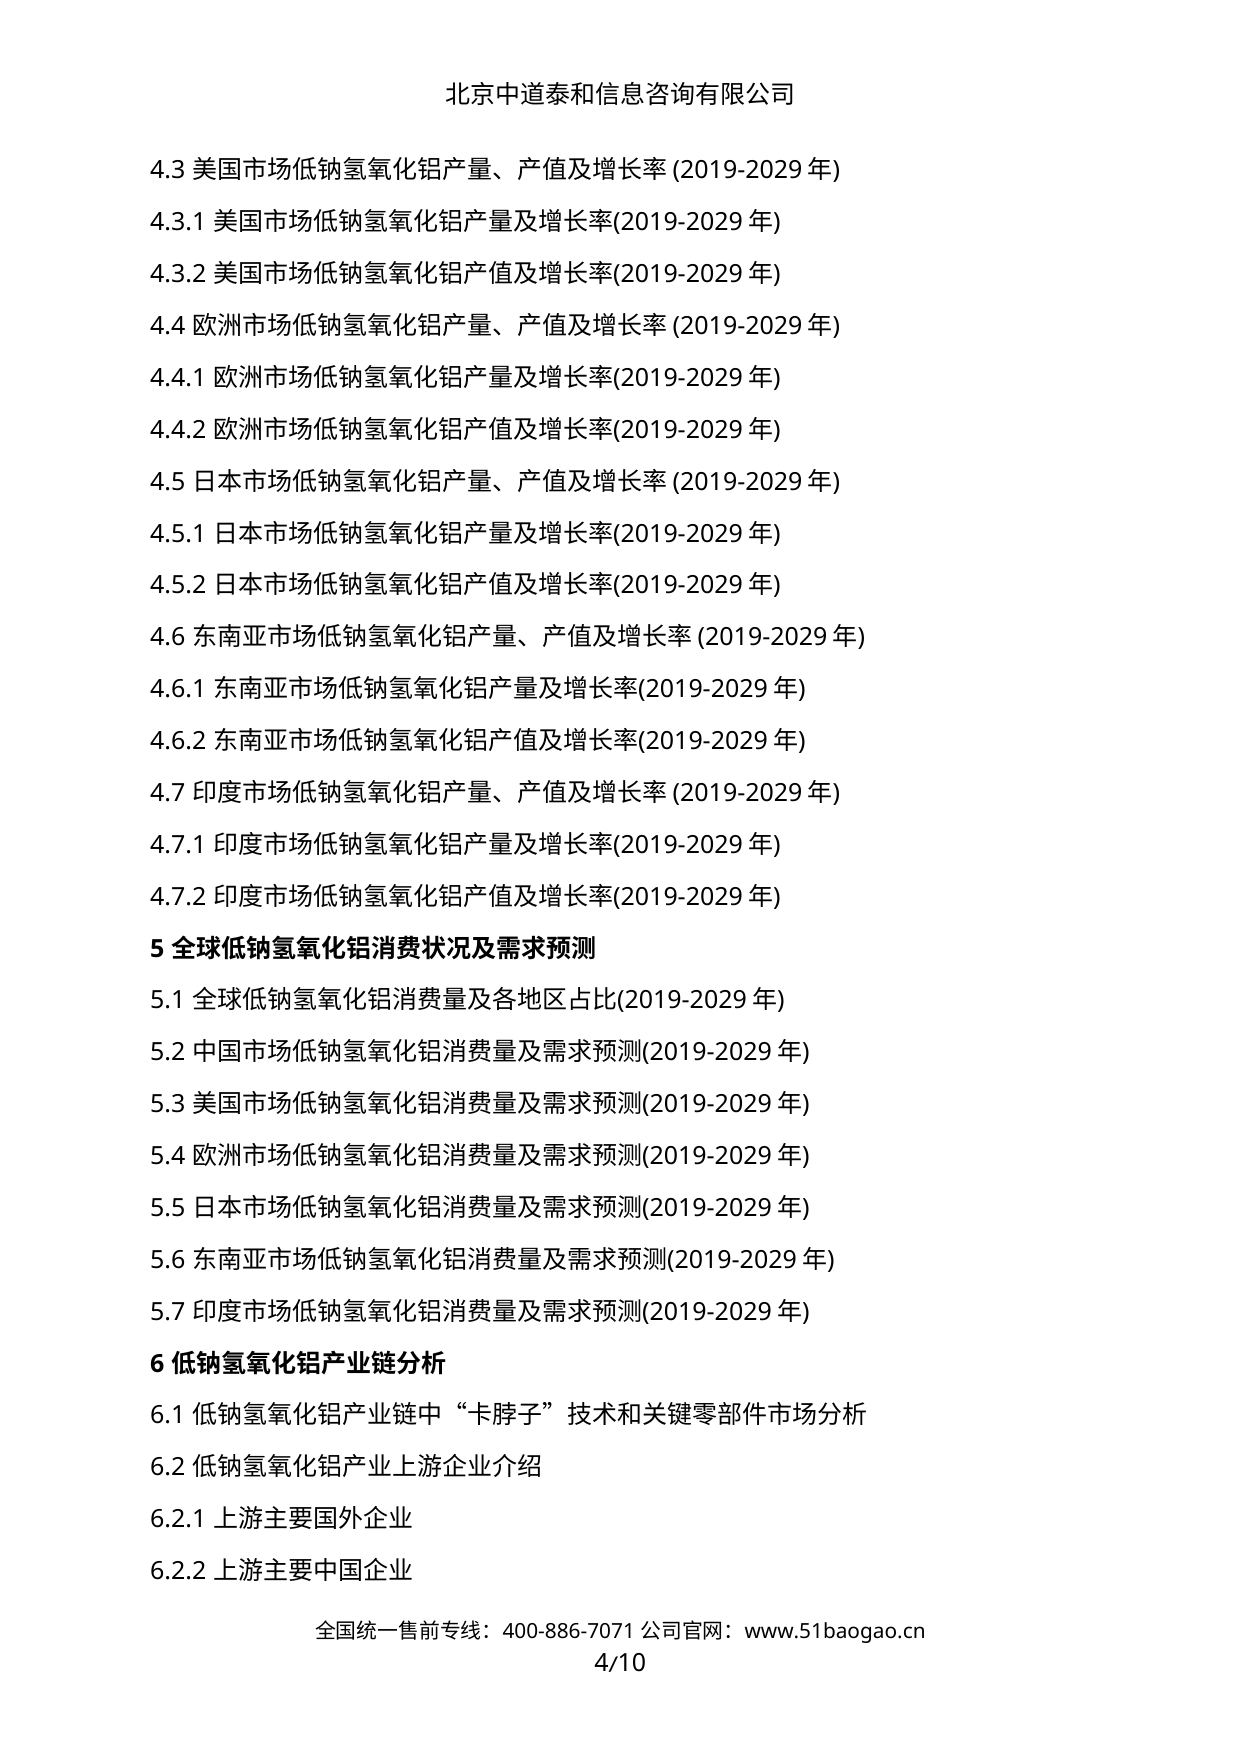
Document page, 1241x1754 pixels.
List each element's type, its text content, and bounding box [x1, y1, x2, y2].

text 6.1 低钠氢氧化铝产业链中“卡脖子”技术和关键零部件市场分析 [150, 1395, 1090, 1431]
text 4.5.2 日本市场低钠氢氧化铝产值及增长率(2019-2029年) [150, 565, 1090, 601]
text 5.7 印度市场低钠氢氧化铝消费量及需求预测(2019-2029年) [150, 1291, 1090, 1327]
text 4.3.2 美国市场低钠氢氧化铝产值及增长率(2019-2029年) [150, 254, 1090, 290]
text 4.6 东南亚市场低钠氢氧化铝产量、产值及增长率 (2019-2029年) [150, 617, 1090, 653]
text 4.5.1 日本市场低钠氢氧化铝产量及增长率(2019-2029年) [150, 513, 1090, 549]
text 6 低钠氢氧化铝产业链分析 [150, 1343, 1090, 1379]
text 5.4 欧洲市场低钠氢氧化铝消费量及需求预测(2019-2029年) [150, 1136, 1090, 1172]
text 5.2 中国市场低钠氢氧化铝消费量及需求预测(2019-2029年) [150, 1032, 1090, 1068]
text 5 全球低钠氢氧化铝消费状况及需求预测 [150, 928, 1090, 964]
text 6.2 低钠氢氧化铝产业上游企业介绍 [150, 1447, 1090, 1483]
text 4.7 印度市场低钠氢氧化铝产量、产值及增长率 (2019-2029年) [150, 772, 1090, 809]
text 4.5 日本市场低钠氢氧化铝产量、产值及增长率 (2019-2029年) [150, 461, 1090, 497]
text 4.6.1 东南亚市场低钠氢氧化铝产量及增长率(2019-2029年) [150, 669, 1090, 705]
text 4.4 欧洲市场低钠氢氧化铝产量、产值及增长率 (2019-2029年) [150, 306, 1090, 342]
text 5.3 美国市场低钠氢氧化铝消费量及需求预测(2019-2029年) [150, 1084, 1090, 1120]
text 5.1 全球低钠氢氧化铝消费量及各地区占比(2019-2029年) [150, 980, 1090, 1016]
text 6.2.1 上游主要国外企业 [150, 1499, 1090, 1535]
text 4.4.1 欧洲市场低钠氢氧化铝产量及增长率(2019-2029年) [150, 357, 1090, 394]
text 4.3 美国市场低钠氢氧化铝产量、产值及增长率 (2019-2029年) [150, 150, 1090, 186]
text 5.5 日本市场低钠氢氧化铝消费量及需求预测(2019-2029年) [150, 1187, 1090, 1224]
text 4.6.2 东南亚市场低钠氢氧化铝产值及增长率(2019-2029年) [150, 721, 1090, 757]
text 4.4.2 欧洲市场低钠氢氧化铝产值及增长率(2019-2029年) [150, 409, 1090, 446]
text 4.7.1 印度市场低钠氢氧化铝产量及增长率(2019-2029年) [150, 824, 1090, 861]
text 6.2.2 上游主要中国企业 [150, 1551, 1090, 1587]
text 4.3.1 美国市场低钠氢氧化铝产量及增长率(2019-2029年) [150, 202, 1090, 238]
text 5.6 东南亚市场低钠氢氧化铝消费量及需求预测(2019-2029年) [150, 1239, 1090, 1276]
text 4.7.2 印度市场低钠氢氧化铝产值及增长率(2019-2029年) [150, 876, 1090, 912]
